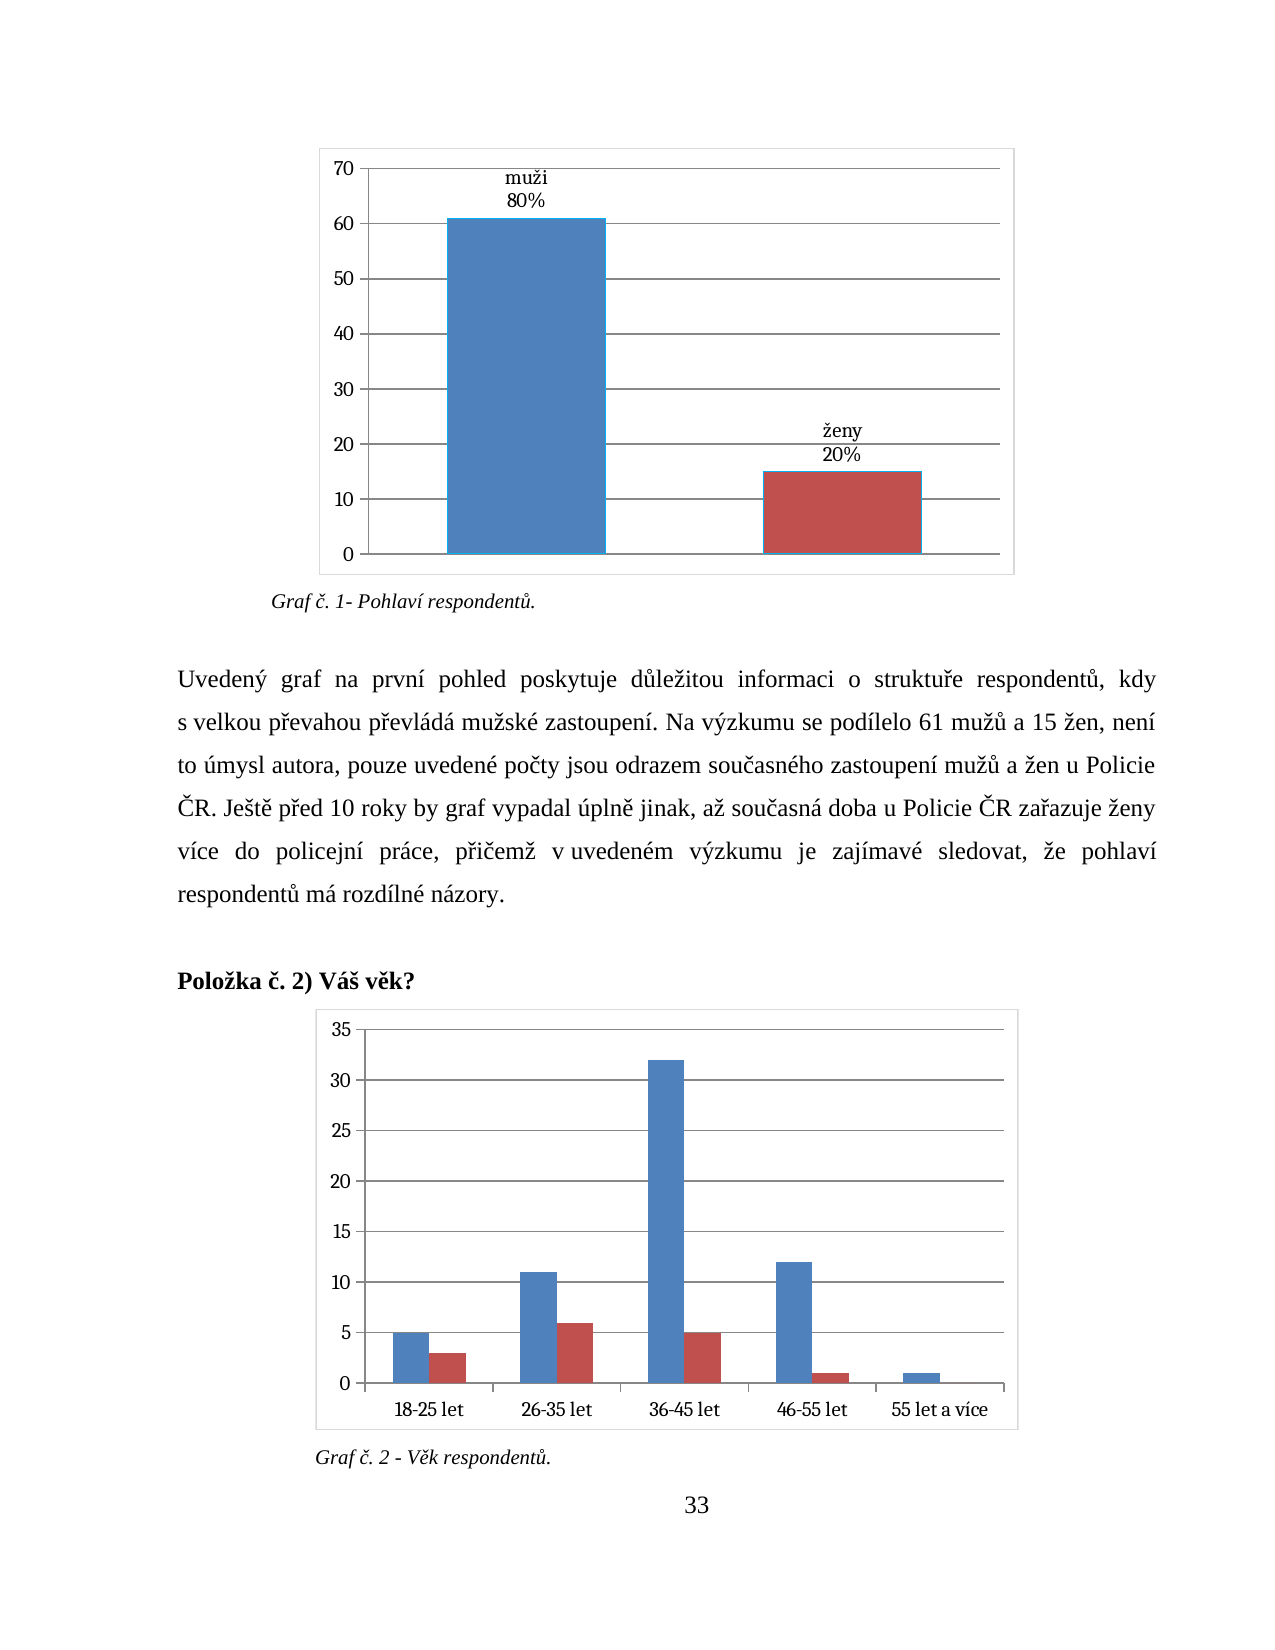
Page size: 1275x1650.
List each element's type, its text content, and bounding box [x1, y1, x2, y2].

text Graf č. 2 - Věk respondentů. [177, 1445, 1157, 1469]
text Položka č. 2) Váš věk? [177, 966, 1157, 994]
text Uvedený graf na první pohled poskytuje důležitou informaci o struktuře respondentů, kdy s velkou převahou převládá mužské zastoupení. Na výzkumu se podílelo 61 mužů a 15 žen, není to úmysl autora, pouze uvedené počty jsou odrazem současného zastoupení mužů a žen u Policie ČR. Ještě před 10 roky by graf vypadal úplně jinak, až současná doba u Policie ČR zařazuje ženy více do policejní práce, přičemž v uvedeném výzkumu je zajímavé sledovat, že pohlaví respondentů má rozdílné názory. [177, 664, 1157, 908]
text Graf č. 1- Pohlaví respondentů. [177, 589, 1157, 613]
